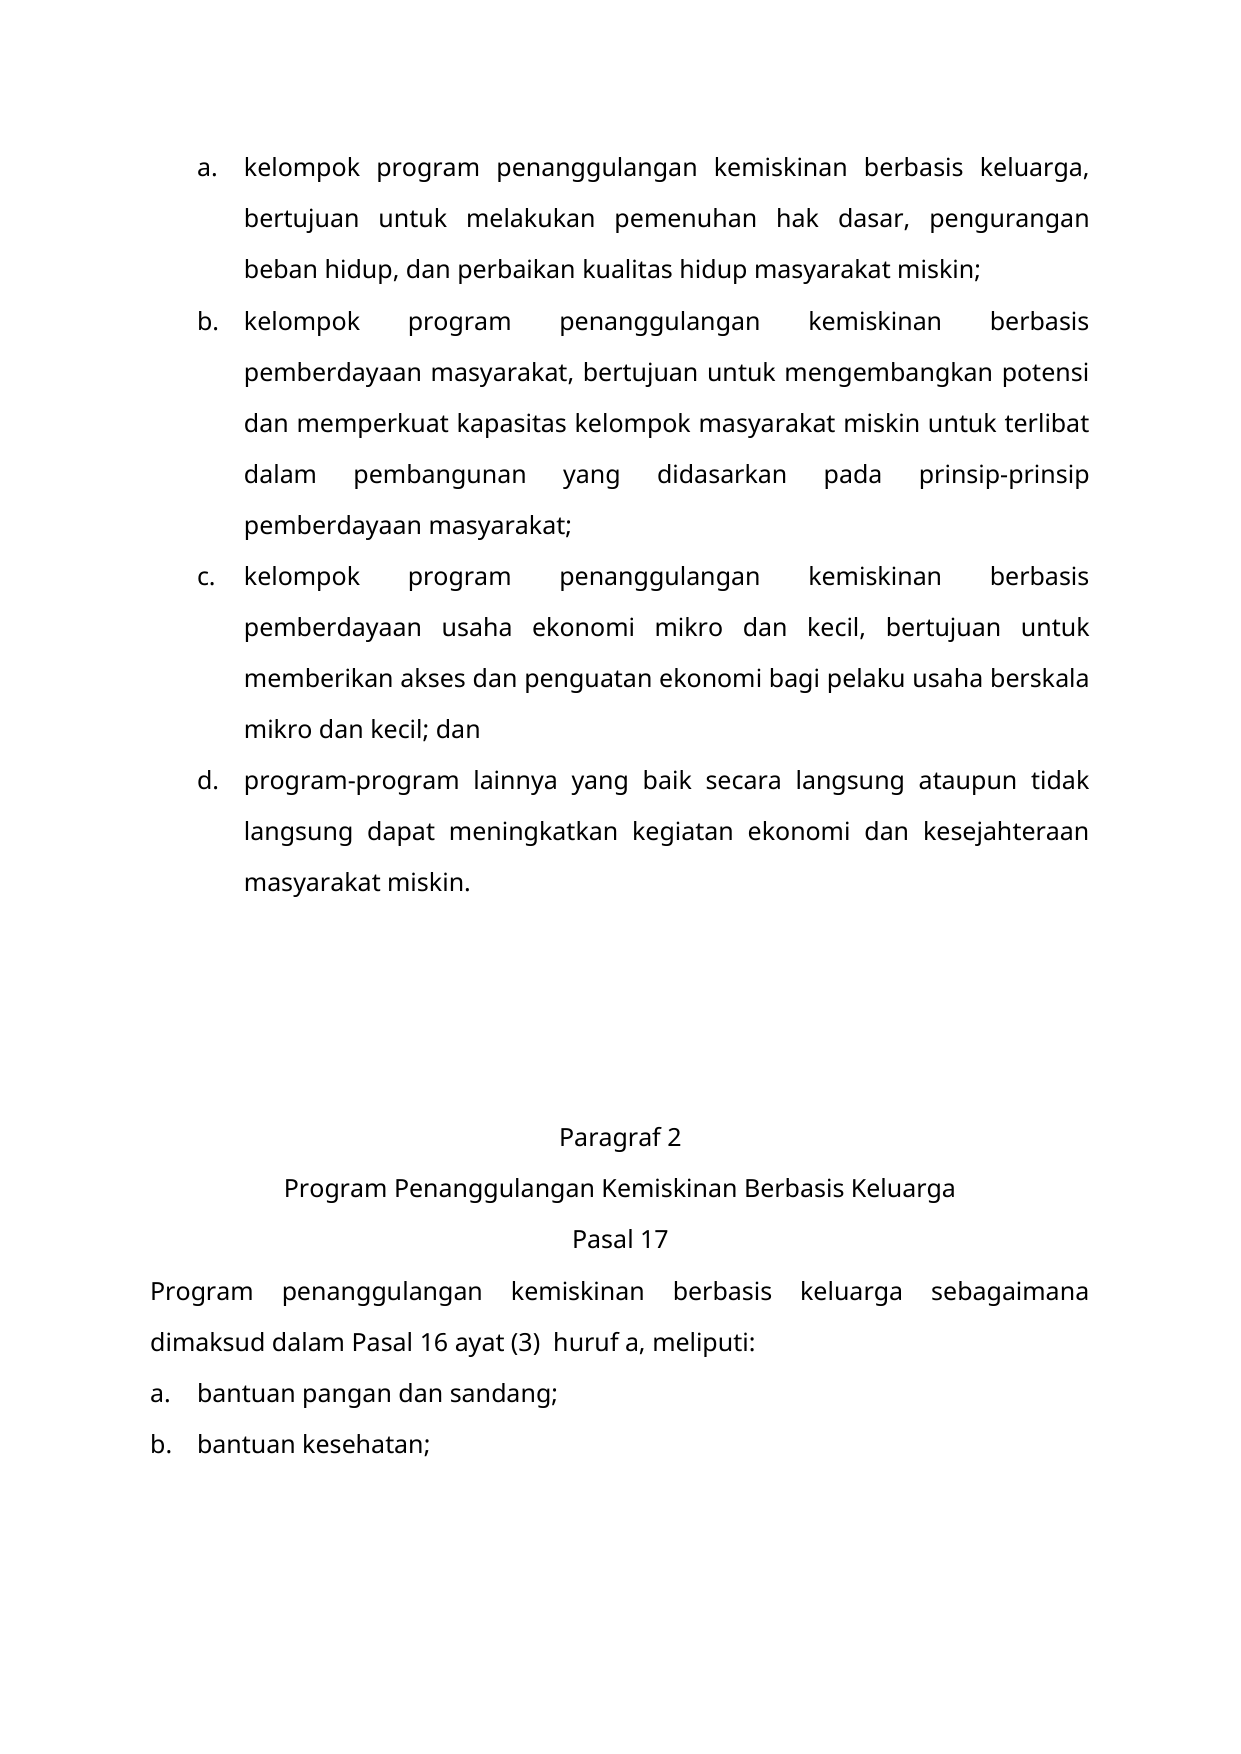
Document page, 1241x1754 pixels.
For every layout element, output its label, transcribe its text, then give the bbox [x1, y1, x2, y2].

list bantuan kesehatan; [150, 1427, 1090, 1461]
list kelompok program penanggulangan kemiskinan berbasis keluarga, bertujuan untuk melakukan pemenuhan hak dasar, pengurangan beban hidup, dan perbaikan kualitas hidup masyarakat miskin; [197, 150, 1090, 286]
text Program Penanggulangan Kemiskinan Berbasis Keluarga [150, 1171, 1090, 1205]
list bantuan pangan dan sandang; [150, 1376, 1090, 1410]
text Paragraf 2 [150, 1120, 1090, 1154]
text Pasal 17 [150, 1222, 1090, 1256]
text Program penanggulangan kemiskinan berbasis keluarga sebagaimana dimaksud dalam Pasal 16 ayat (3) huruf a, meliputi: [150, 1273, 1090, 1359]
list kelompok program penanggulangan kemiskinan berbasis pemberdayaan usaha ekonomi mikro dan kecil, bertujuan untuk memberikan akses dan penguatan ekonomi bagi pelaku usaha berskala mikro dan kecil; dan [197, 558, 1090, 746]
list program-program lainnya yang baik secara langsung ataupun tidak langsung dapat meningkatkan kegiatan ekonomi dan kesejahteraan masyarakat miskin. [197, 762, 1090, 899]
list kelompok program penanggulangan kemiskinan berbasis pemberdayaan masyarakat, bertujuan untuk mengembangkan potensi dan memperkuat kapasitas kelompok masyarakat miskin untuk terlibat dalam pembangunan yang didasarkan pada prinsip-prinsip pemberdayaan masyarakat; [197, 303, 1090, 541]
